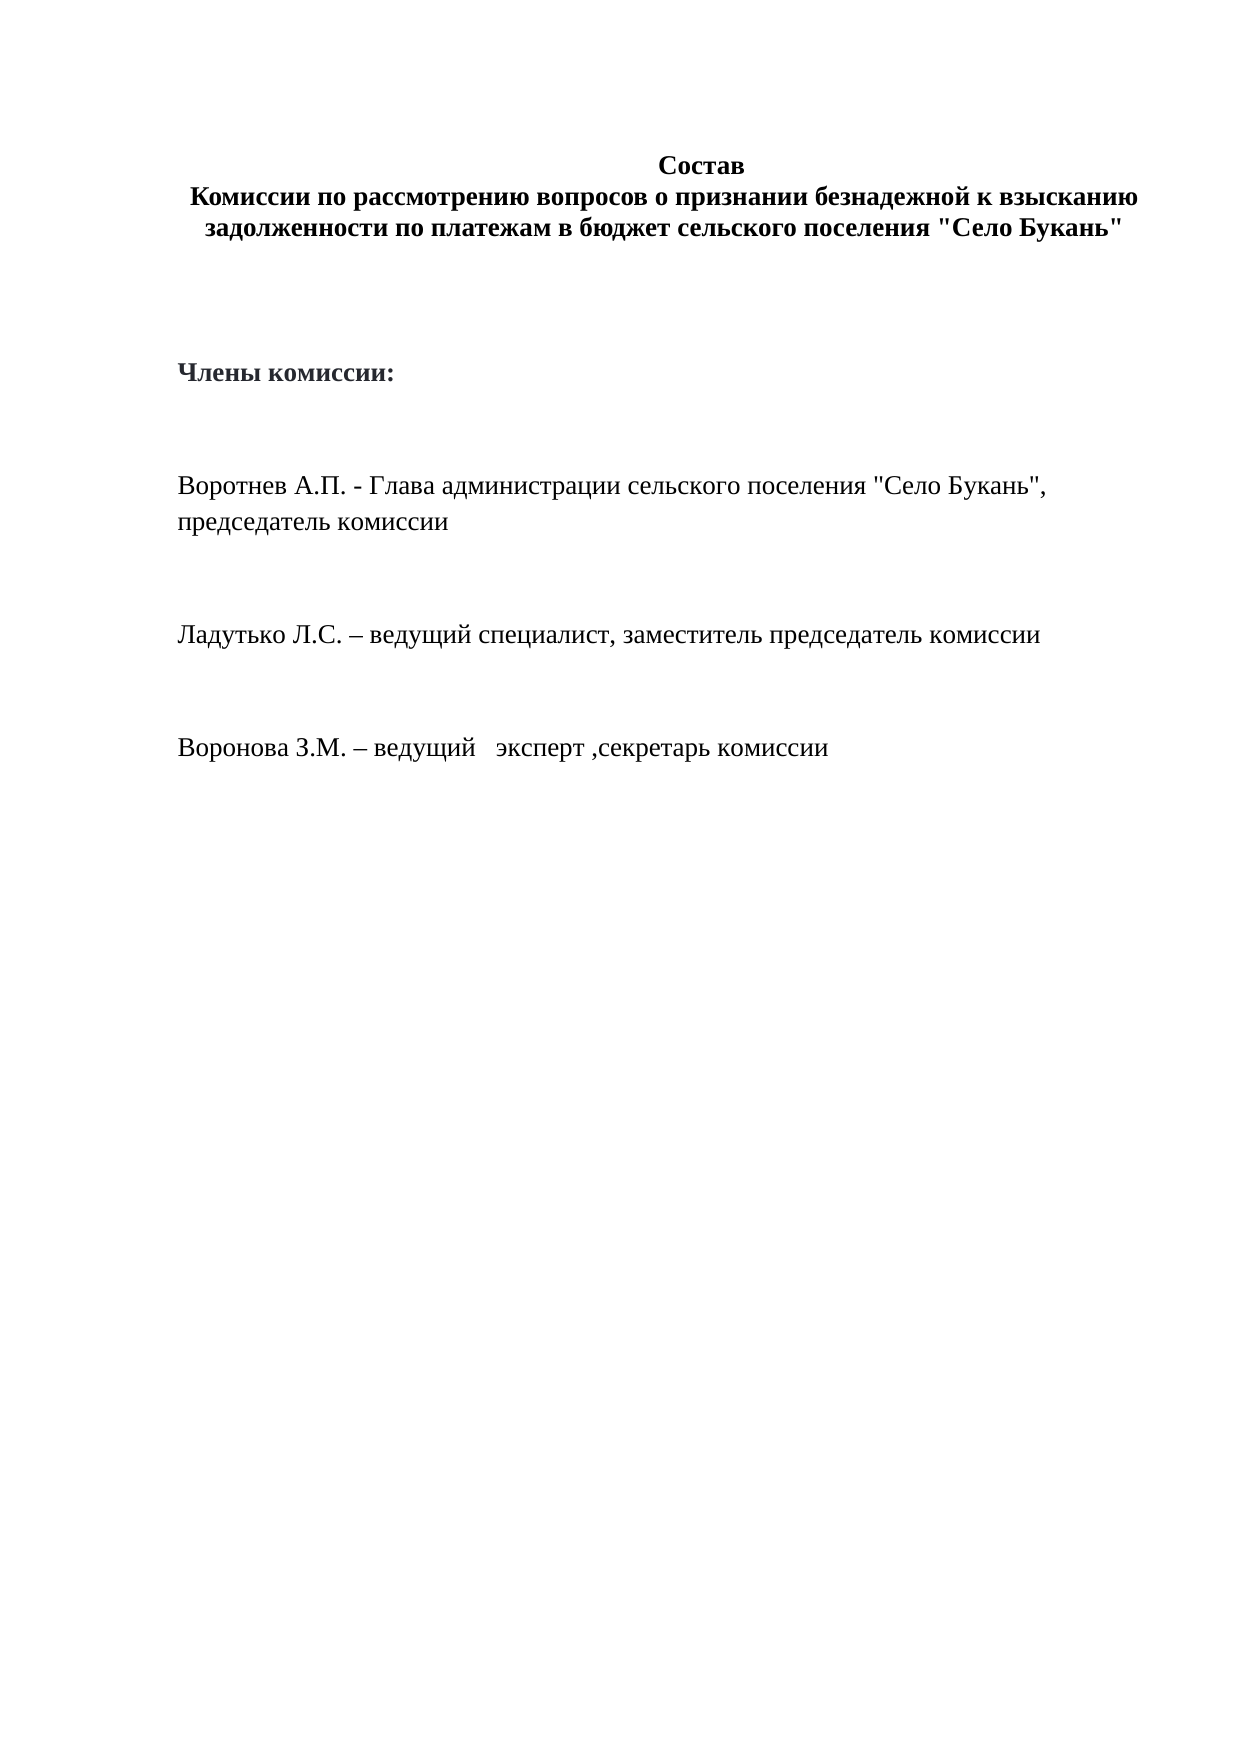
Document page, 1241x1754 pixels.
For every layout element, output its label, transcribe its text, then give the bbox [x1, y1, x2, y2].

text Ладутько Л.С. – ведущий специалист, заместитель председатель комиссии [177, 618, 1152, 649]
text Воротнев А.П. - Глава администрации сельского поселения "Село Букань", председатель комиссии [177, 469, 1152, 536]
text Воронова З.М. – ведущий эксперт ,секретарь комиссии [177, 731, 1152, 762]
text Члены комиссии: [177, 356, 1152, 387]
subtitle Состав Комиссии по рассмотрению вопросов о признании безнадежной к взысканию задолженности по платежам в бюджет сельского поселения "Село Букань" [177, 149, 1152, 243]
